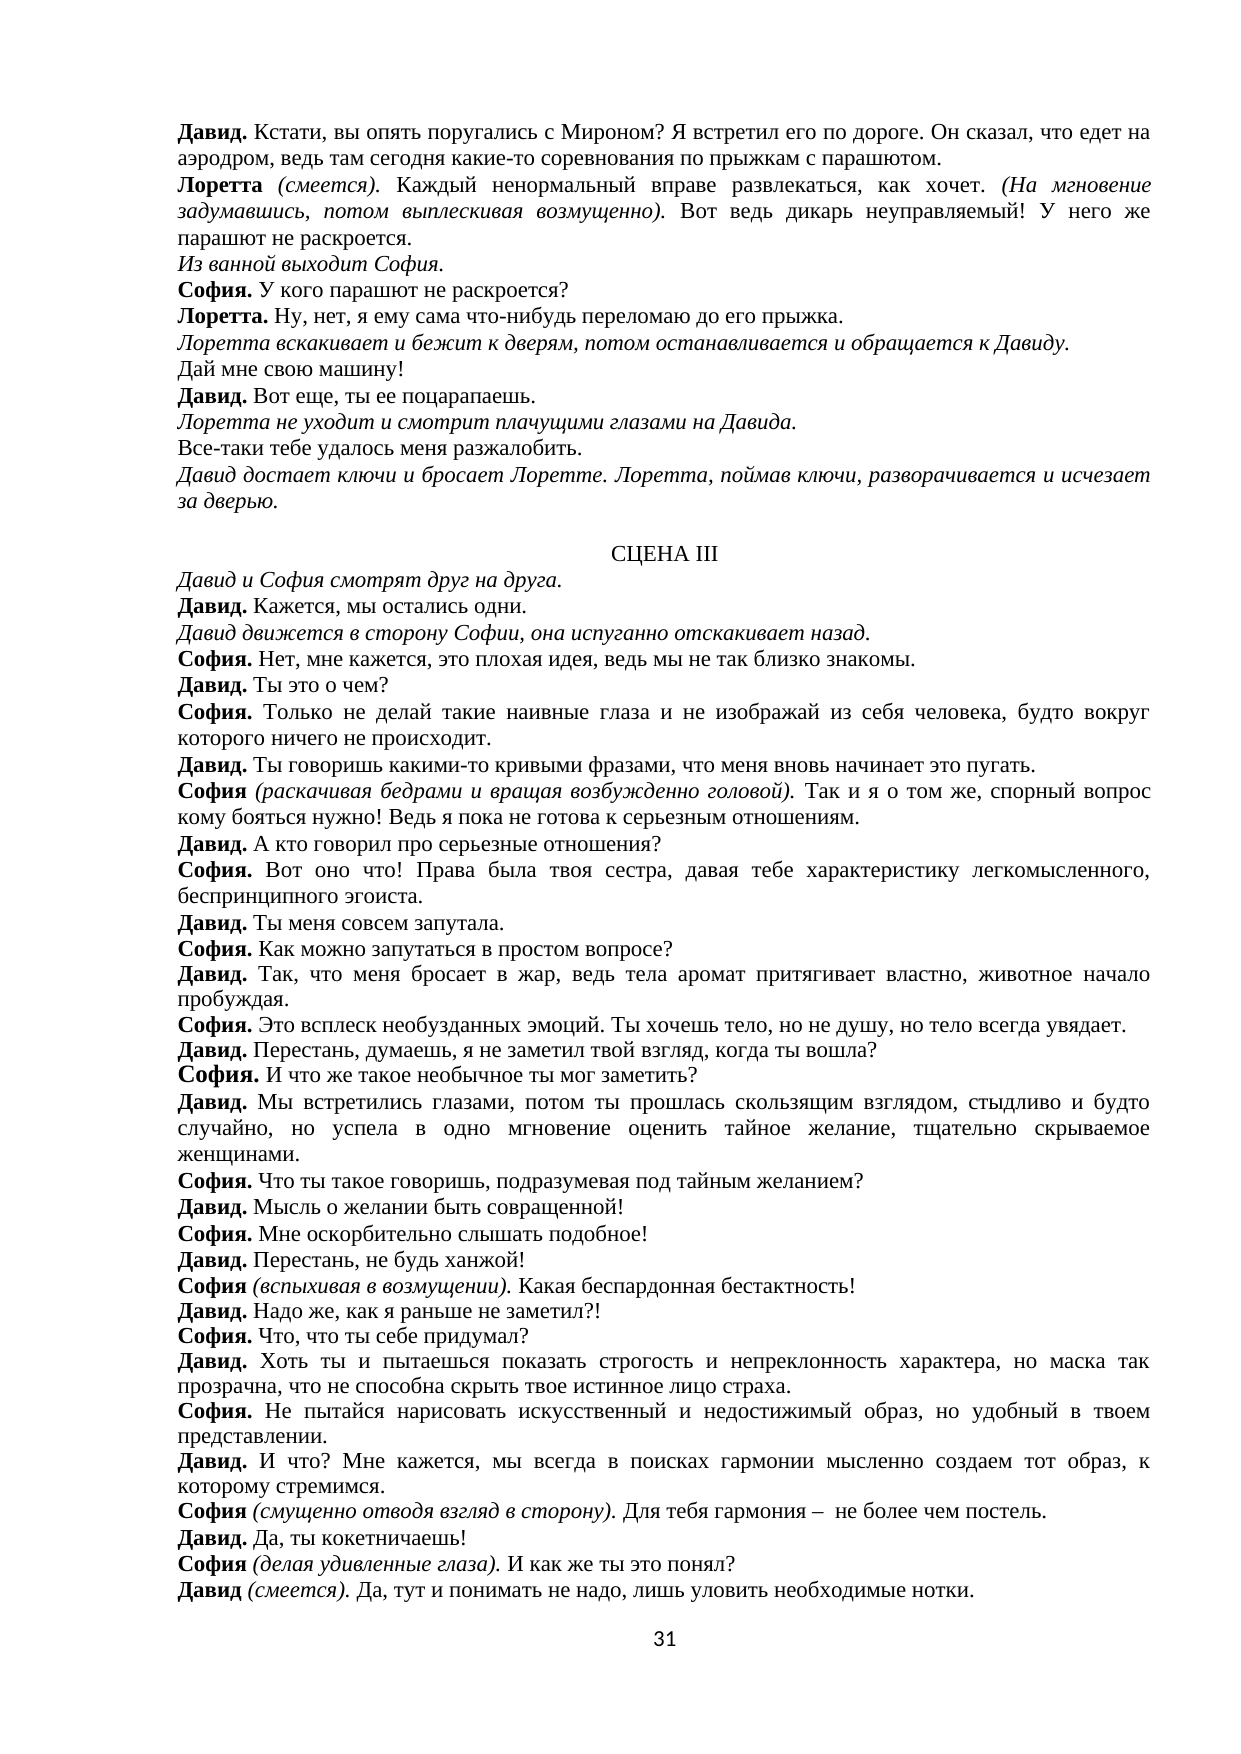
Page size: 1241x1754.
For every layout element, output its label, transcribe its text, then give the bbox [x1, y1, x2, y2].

text София. Это всплеск необузданных эмоций. Ты хочешь тело, но не душу, но тело всегда увядает. [177, 1011, 1152, 1038]
text Давид. Так, что меня бросает в жар, ведь тела аромат притягивает властно, животное начало пробуждая. [177, 961, 1152, 1011]
text Давид. Мысль о желании быть совращенной! [177, 1193, 1152, 1219]
text София (вспыхивая в возмущении). Какая беспардонная бестактность! [177, 1272, 1152, 1299]
text София (смущенно отводя взгляд в сторону). Для тебя гармония – не более чем постель. [177, 1499, 1152, 1524]
text Давид (смеется). Да, тут и понимать не надо, лишь уловить необходимые нотки. [177, 1576, 1152, 1603]
text София (делая удивленные глаза). И как же ты это понял? [177, 1550, 1152, 1576]
text Давид. Ты это о чем? [177, 672, 1152, 698]
text Давид. И что? Мне кажется, мы всегда в поисках гармонии мысленно создаем тот образ, к которому стремимся. [177, 1449, 1152, 1499]
text Давид. Перестань, думаешь, я не заметил твой взгляд, когда ты вошла? [177, 1038, 1152, 1063]
text Давид. А кто говорил про серьезные отношения? [177, 830, 1152, 856]
text София. Нет, мне кажется, это плохая идея, ведь мы не так близко знакомы. [177, 645, 1152, 672]
text Давид. Хоть ты и пытаешься показать строгость и непреклонность характера, но маска так прозрачна, что не способна скрыть твое истинное лицо страха. [177, 1349, 1152, 1399]
text София. Что, что ты себе придумал? [177, 1324, 1152, 1349]
text София. Мне оскорбительно слышать подобное! [177, 1219, 1152, 1246]
text София. У кого парашют не раскроется? [177, 276, 1152, 303]
text Лоретта (смеется). Каждый ненормальный вправе развлекаться, как хочет. (На мгновение задумавшись, потом выплескивая возмущенно). Вот ведь дикарь неуправляемый! У него же парашют не раскроется. [177, 171, 1152, 250]
text София. Вот оно что! Права была твоя сестра, давая тебе характеристику легкомысленного, беспринципного эгоиста. [177, 856, 1152, 909]
text Из ванной выходит София. [177, 250, 1152, 276]
text Лоретта не уходит и смотрит плачущими глазами на Давида. [177, 408, 1152, 434]
text Давид. Вот еще, ты ее поцарапаешь. [177, 382, 1152, 408]
text София. Что ты такое говоришь, подразумевая под тайным желанием? [177, 1167, 1152, 1193]
text СЦЕНА III [177, 540, 1152, 566]
text София. Только не делай такие наивные глаза и не изображай из себя человека, будто вокруг которого ничего не происходит. [177, 698, 1152, 751]
text Давид. Перестань, не будь ханжой! [177, 1246, 1152, 1272]
text Давид. Мы встретились глазами, потом ты прошлась скользящим взглядом, стыдливо и будто случайно, но успела в одно мгновение оценить тайное желание, тщательно скрываемое женщинами. [177, 1088, 1152, 1167]
text Давид достает ключи и бросает Лоретте. Лоретта, поймав ключи, разворачивается и исчезает за дверью. [177, 461, 1152, 513]
text Давид и София смотрят друг на друга. [177, 566, 1152, 592]
text Давид. Да, ты кокетничаешь! [177, 1524, 1152, 1550]
text Лоретта вскакивает и бежит к дверям, потом останавливается и обращается к Давиду. [177, 329, 1152, 355]
text София. Как можно запутаться в простом вопросе? [177, 935, 1152, 961]
text Давид. Кажется, мы остались одни. [177, 592, 1152, 619]
text София. Не пытайся нарисовать искусственный и недостижимый образ, но удобный в твоем представлении. [177, 1399, 1152, 1449]
text Давид. Надо же, как я раньше не заметил?! [177, 1299, 1152, 1324]
text София (раскачивая бедрами и вращая возбужденно головой). Так и я о том же, спорный вопрос кому бояться нужно! Ведь я пока не готова к серьезным отношениям. [177, 777, 1152, 830]
text Лоретта. Ну, нет, я ему сама что-нибудь переломаю до его прыжка. [177, 303, 1152, 329]
text Все-таки тебе удалось меня разжалобить. [177, 434, 1152, 461]
text Давид движется в сторону Софии, она испуганно отскакивает назад. [177, 619, 1152, 645]
text Давид. Кстати, вы опять поругались с Мироном? Я встретил его по дороге. Он сказал, что едет на аэродром, ведь там сегодня какие-то соревнования по прыжкам с парашютом. [177, 118, 1152, 171]
text София. И что же такое необычное ты мог заметить? [177, 1063, 1152, 1088]
text Давид. Ты говоришь какими-то кривыми фразами, что меня вновь начинает это пугать. [177, 751, 1152, 777]
text Давид. Ты меня совсем запутала. [177, 909, 1152, 935]
text Дай мне свою машину! [177, 355, 1152, 382]
